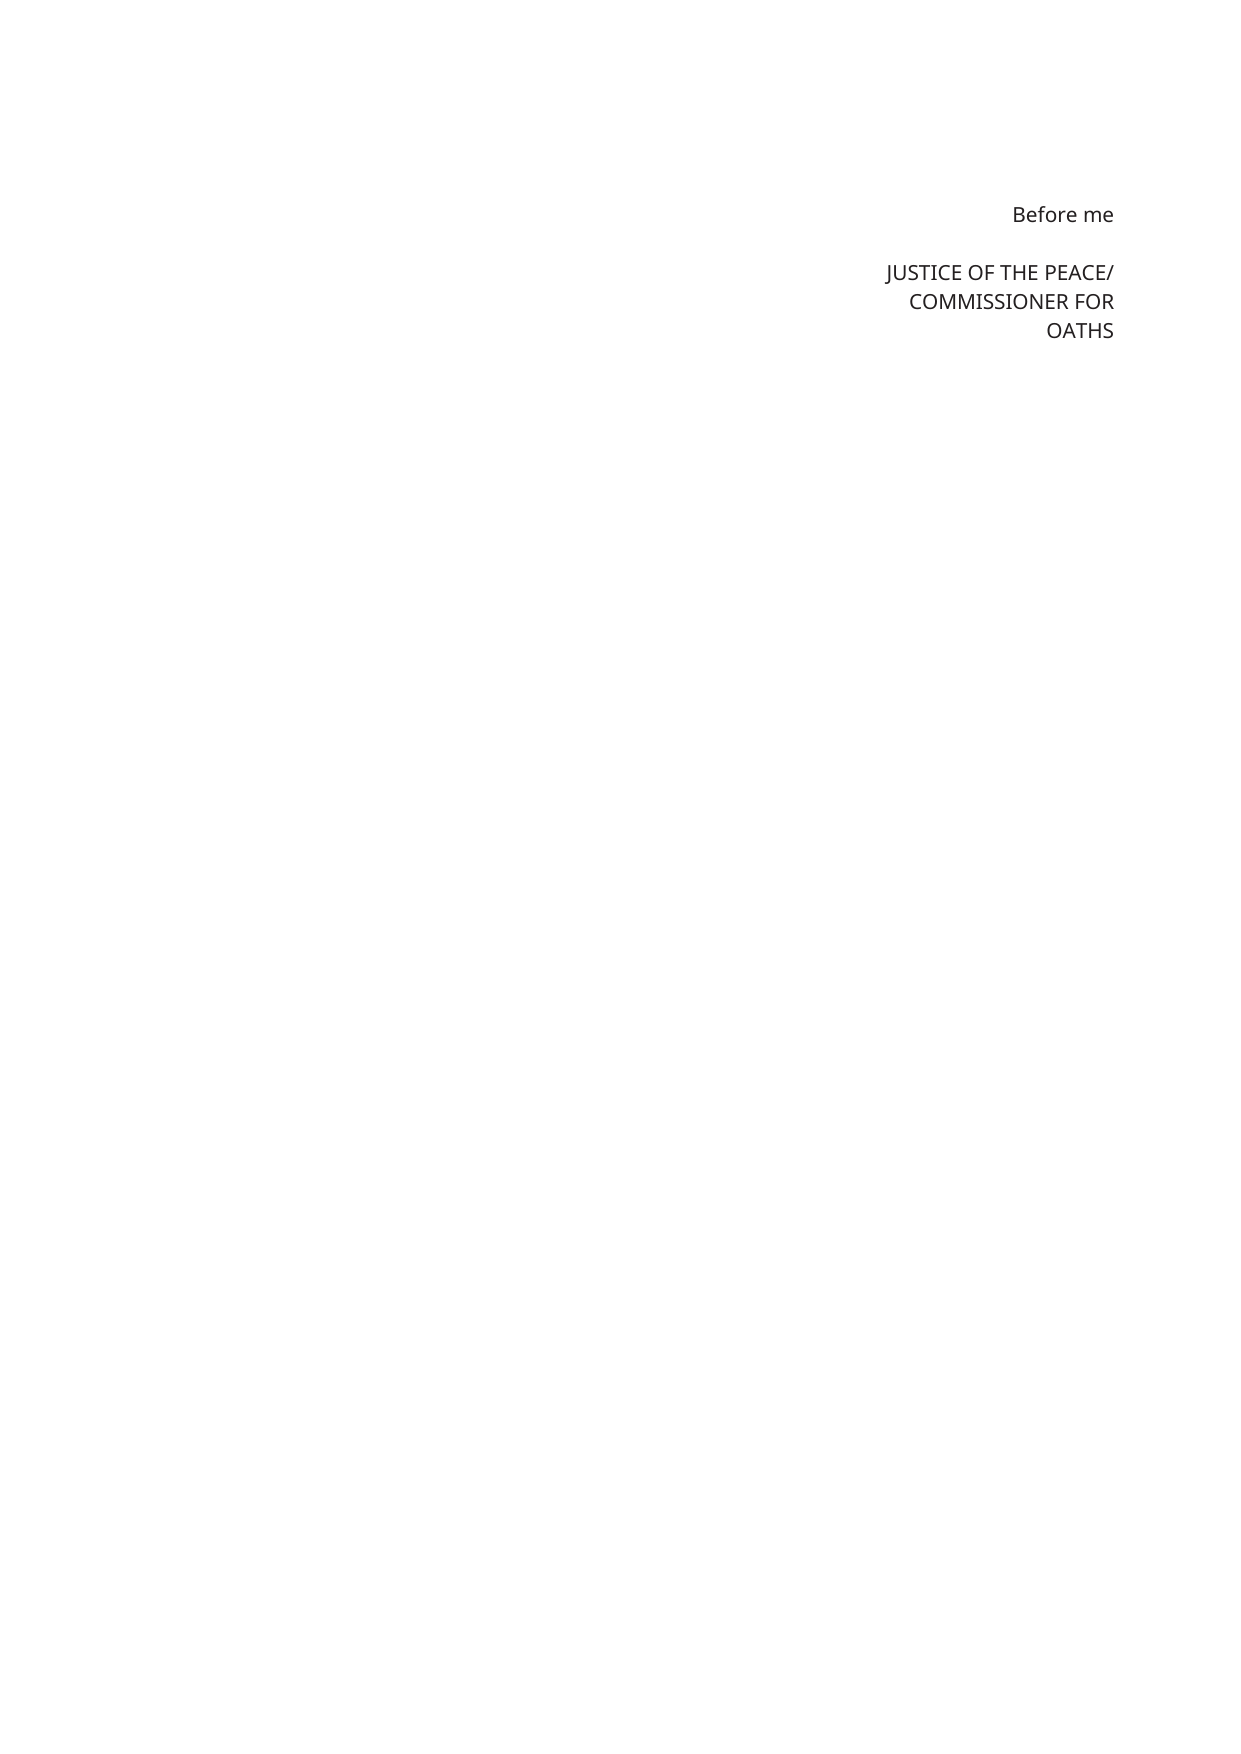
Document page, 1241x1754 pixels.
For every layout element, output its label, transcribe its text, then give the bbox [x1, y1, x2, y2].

text JUSTICE OF THE PEACE/ COMMISSIONER FOR OATHS [836, 258, 1114, 345]
text Before me [87, 200, 1114, 228]
